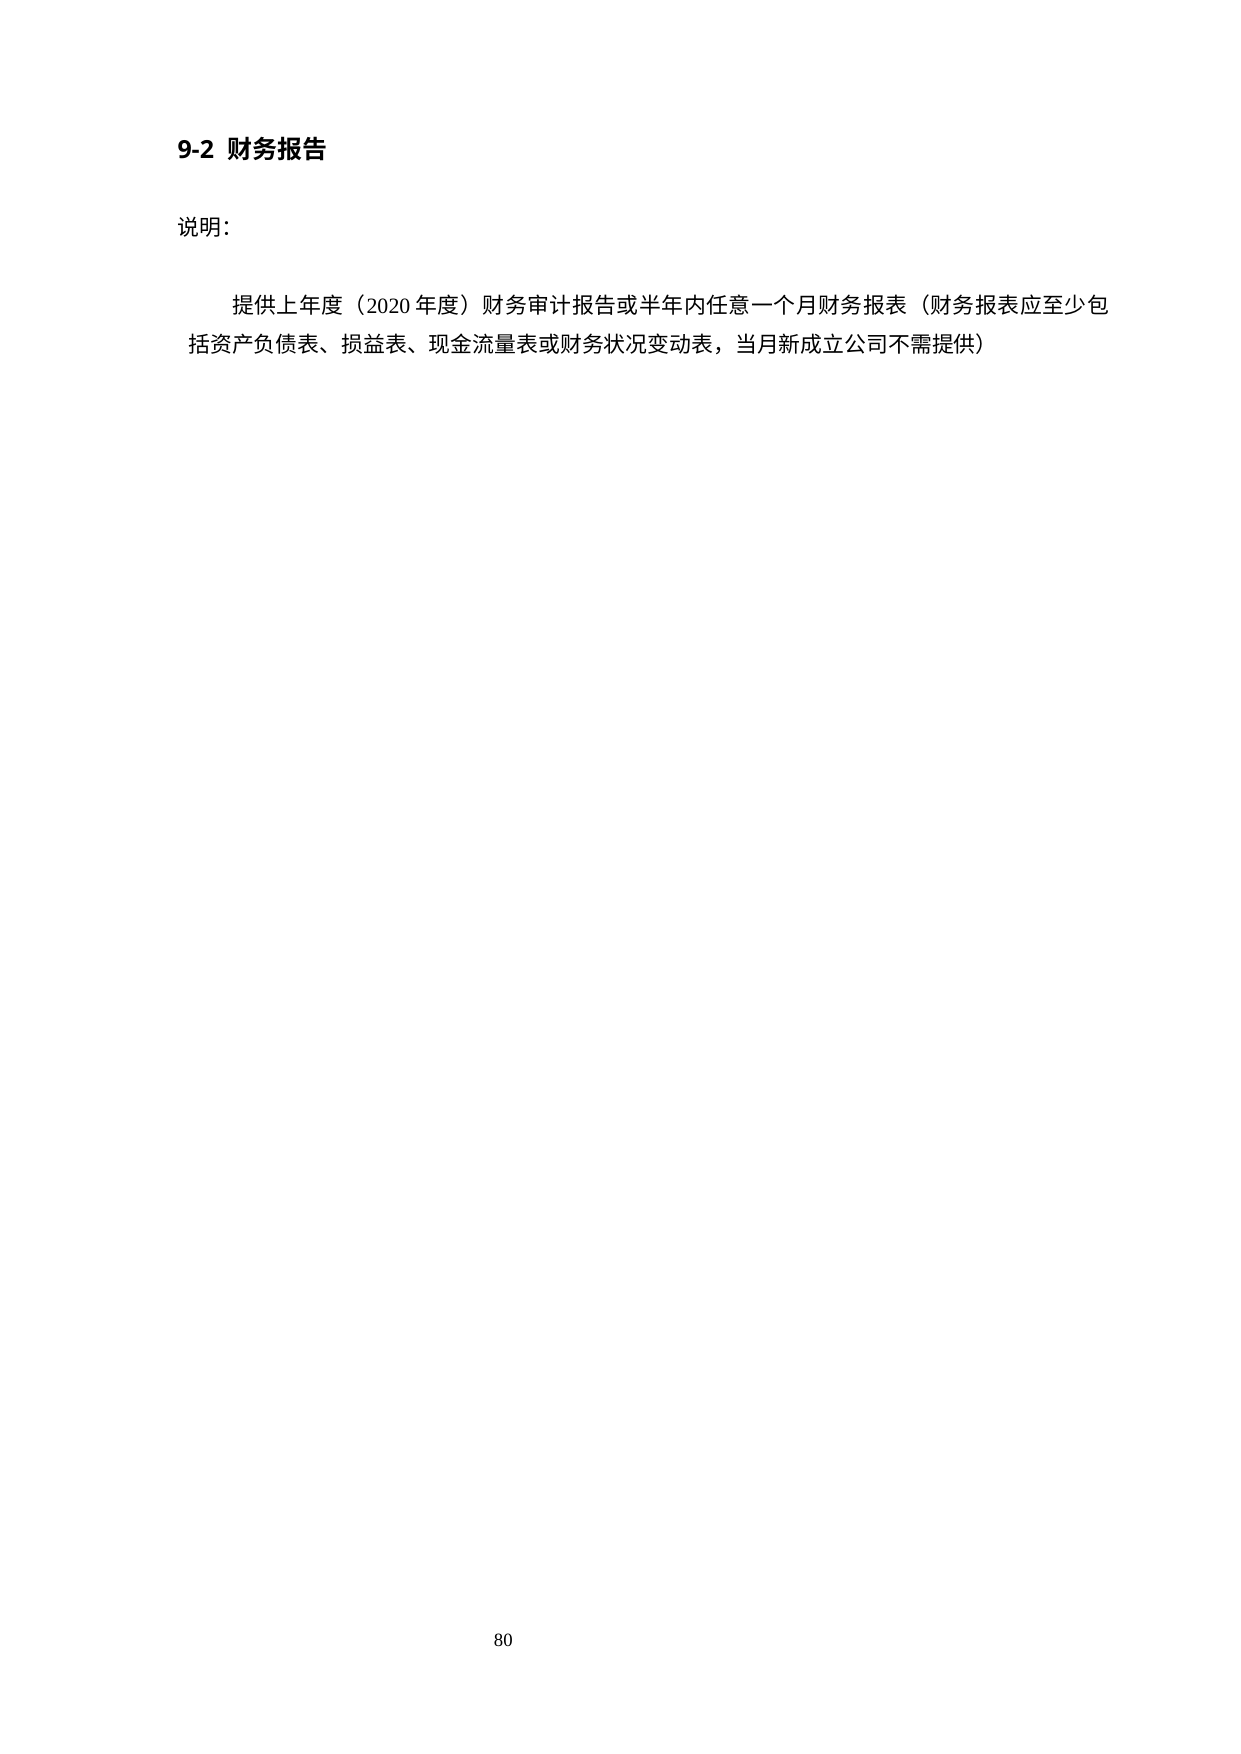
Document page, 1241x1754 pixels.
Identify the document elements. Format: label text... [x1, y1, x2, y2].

text 说明： [177, 204, 1110, 243]
text 提供上年度（2020年度）财务审计报告或半年内任意一个月财务报表（财务报表应至少包括资产负债表、损益表、现金流量表或财务状况变动表，当月新成立公司不需提供） [188, 281, 1110, 361]
text 9-2 财务报告 [177, 130, 1110, 166]
